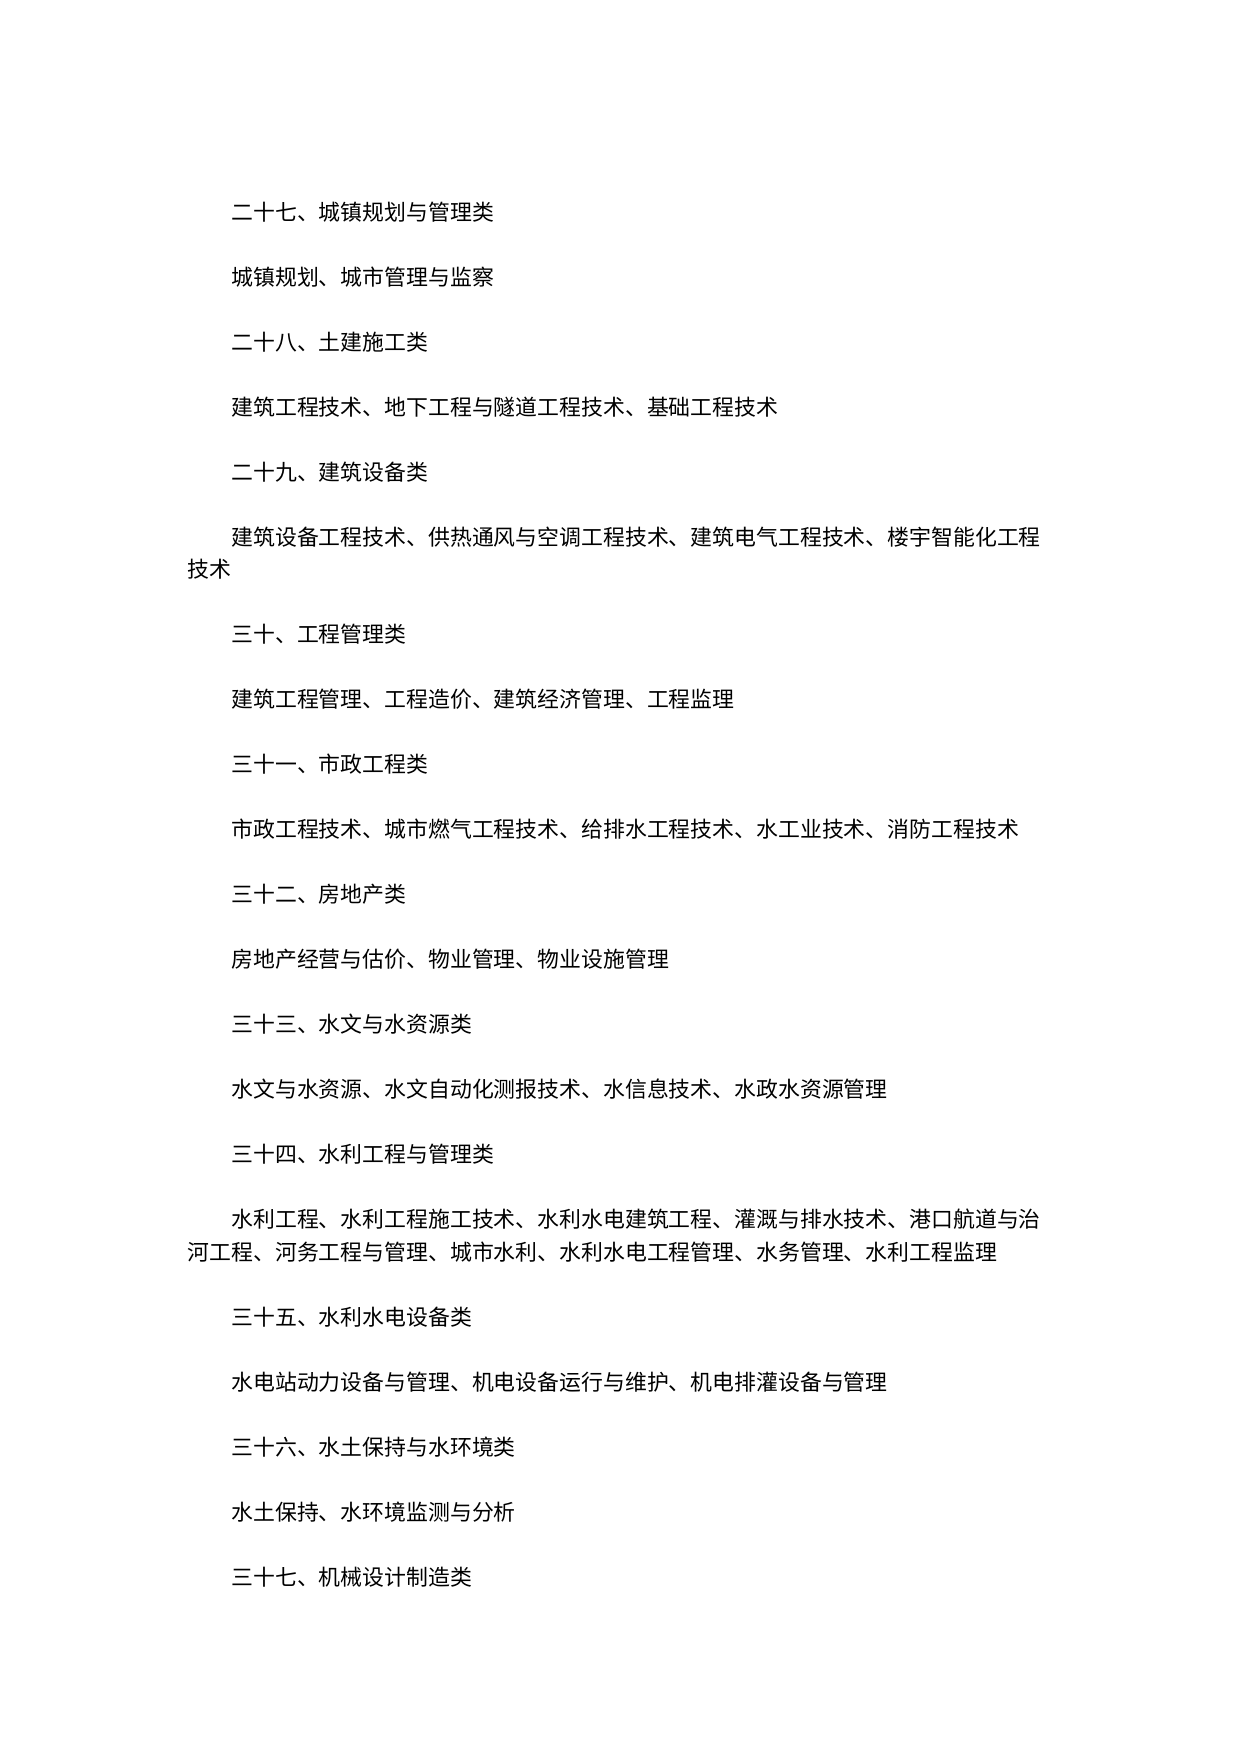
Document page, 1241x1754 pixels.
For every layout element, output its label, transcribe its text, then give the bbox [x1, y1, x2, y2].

text 水利工程、水利工程施工技术、水利水电建筑工程、灌溉与排水技术、港口航道与治河工程、河务工程与管理、城市水利、水利水电工程管理、水务管理、水利工程监理 [187, 1169, 1053, 1267]
text 三十一、市政工程类 [187, 714, 1053, 779]
text 三十二、房地产类 [187, 844, 1053, 909]
text 三十五、水利水电设备类 [187, 1267, 1053, 1332]
text 水土保持、水环境监测与分析 [187, 1462, 1053, 1527]
text 二十九、建筑设备类 [187, 422, 1053, 487]
text 城镇规划、城市管理与监察 [187, 227, 1053, 292]
text 水文与水资源、水文自动化测报技术、水信息技术、水政水资源管理 [187, 1039, 1053, 1104]
text 建筑设备工程技术、供热通风与空调工程技术、建筑电气工程技术、楼宇智能化工程技术 [187, 487, 1053, 584]
text 建筑工程技术、地下工程与隧道工程技术、基础工程技术 [187, 357, 1053, 422]
text 三十六、水土保持与水环境类 [187, 1397, 1053, 1462]
text 三十、工程管理类 [187, 584, 1053, 649]
text 二十八、土建施工类 [187, 292, 1053, 357]
text 水电站动力设备与管理、机电设备运行与维护、机电排灌设备与管理 [187, 1332, 1053, 1397]
text 三十四、水利工程与管理类 [187, 1104, 1053, 1169]
text 三十三、水文与水资源类 [187, 974, 1053, 1039]
text 二十七、城镇规划与管理类 [187, 162, 1053, 227]
text 建筑工程管理、工程造价、建筑经济管理、工程监理 [187, 649, 1053, 714]
text 三十七、机械设计制造类 [187, 1527, 1053, 1592]
text 房地产经营与估价、物业管理、物业设施管理 [187, 909, 1053, 974]
text 市政工程技术、城市燃气工程技术、给排水工程技术、水工业技术、消防工程技术 [187, 779, 1053, 844]
